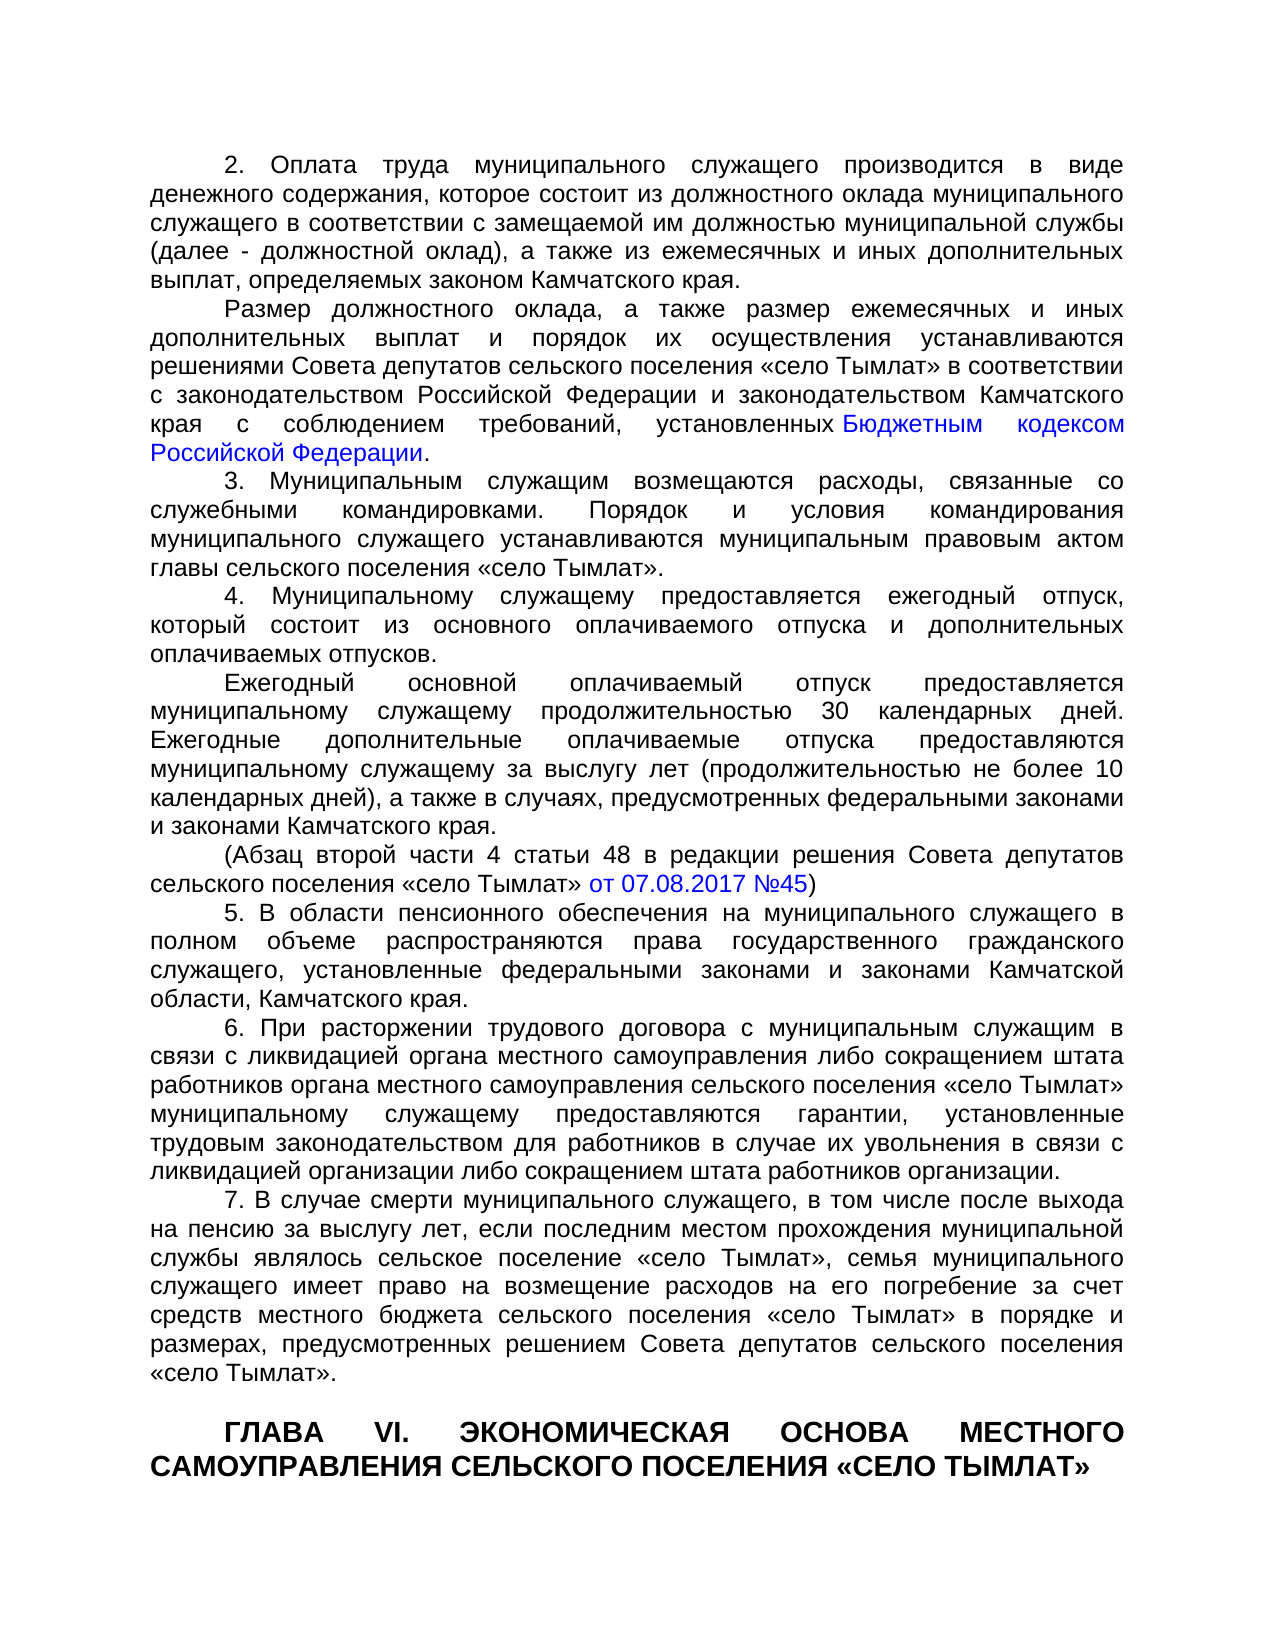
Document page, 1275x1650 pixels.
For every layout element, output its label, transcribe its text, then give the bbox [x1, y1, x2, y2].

text 3. Муниципальным служащим возмещаются расходы, связанные со служебными командировками. Порядок и условия командирования муниципального служащего устанавливаются муниципальным правовым актом главы сельского поселения «село Тымлат». [150, 466, 1125, 581]
text 2. Оплата труда муниципального служащего производится в виде денежного содержания, которое состоит из должностного оклада муниципального служащего в соответствии с замещаемой им должностью муниципальной службы (далее - должностной оклад), а также из ежемесячных и иных дополнительных выплат, определяемых законом Камчатского края. [150, 150, 1125, 294]
text ГЛАВА VI. ЭКОНОМИЧЕСКАЯ ОСНОВА МЕСТНОГО САМОУПРАВЛЕНИЯ СЕЛЬСКОГО ПОСЕЛЕНИЯ «СЕЛО ТЫМЛАТ» [150, 1415, 1125, 1482]
text (Абзац второй части 4 статьи 48 в редакции решения Совета депутатов сельского поселения «село Тымлат» от 07.08.2017 №45) [150, 840, 1125, 897]
text 5. В области пенсионного обеспечения на муниципального служащего в полном объеме распространяются права государственного гражданского служащего, установленные федеральными законами и законами Камчатской области, Камчатского края. [150, 897, 1125, 1012]
text 6. При расторжении трудового договора с муниципальным служащим в связи с ликвидацией органа местного самоуправления либо сокращением штата работников органа местного самоуправления сельского поселения «село Тымлат» муниципальному служащему предоставляются гарантии, установленные трудовым законодательством для работников в случае их увольнения в связи с ликвидацией организации либо сокращением штата работников организации. [150, 1012, 1125, 1185]
text Ежегодный основной оплачиваемый отпуск предоставляется муниципальному служащему продолжительностью 30 календарных дней. Ежегодные дополнительные оплачиваемые отпуска предоставляются муниципальному служащему за выслугу лет (продолжительностью не более 10 календарных дней), а также в случаях, предусмотренных федеральными законами и законами Камчатского края. [150, 667, 1125, 840]
text Размер должностного оклада, а также размер ежемесячных и иных дополнительных выплат и порядок их осуществления устанавливаются решениями Совета депутатов сельского поселения «село Тымлат» в соответствии с законодательством Российской Федерации и законодательством Камчатского края с соблюдением требований, установленных Бюджетным кодексом Российской Федерации. [150, 294, 1125, 466]
text 4. Муниципальному служащему предоставляется ежегодный отпуск, который состоит из основного оплачиваемого отпуска и дополнительных оплачиваемых отпусков. [150, 581, 1125, 667]
text 7. В случае смерти муниципального служащего, в том числе после выхода на пенсию за выслугу лет, если последним местом прохождения муниципальной службы являлось сельское поселение «село Тымлат», семья муниципального служащего имеет право на возмещение расходов на его погребение за счет средств местного бюджета сельского поселения «село Тымлат» в порядке и размерах, предусмотренных решением Совета депутатов сельского поселения «село Тымлат». [150, 1185, 1125, 1386]
